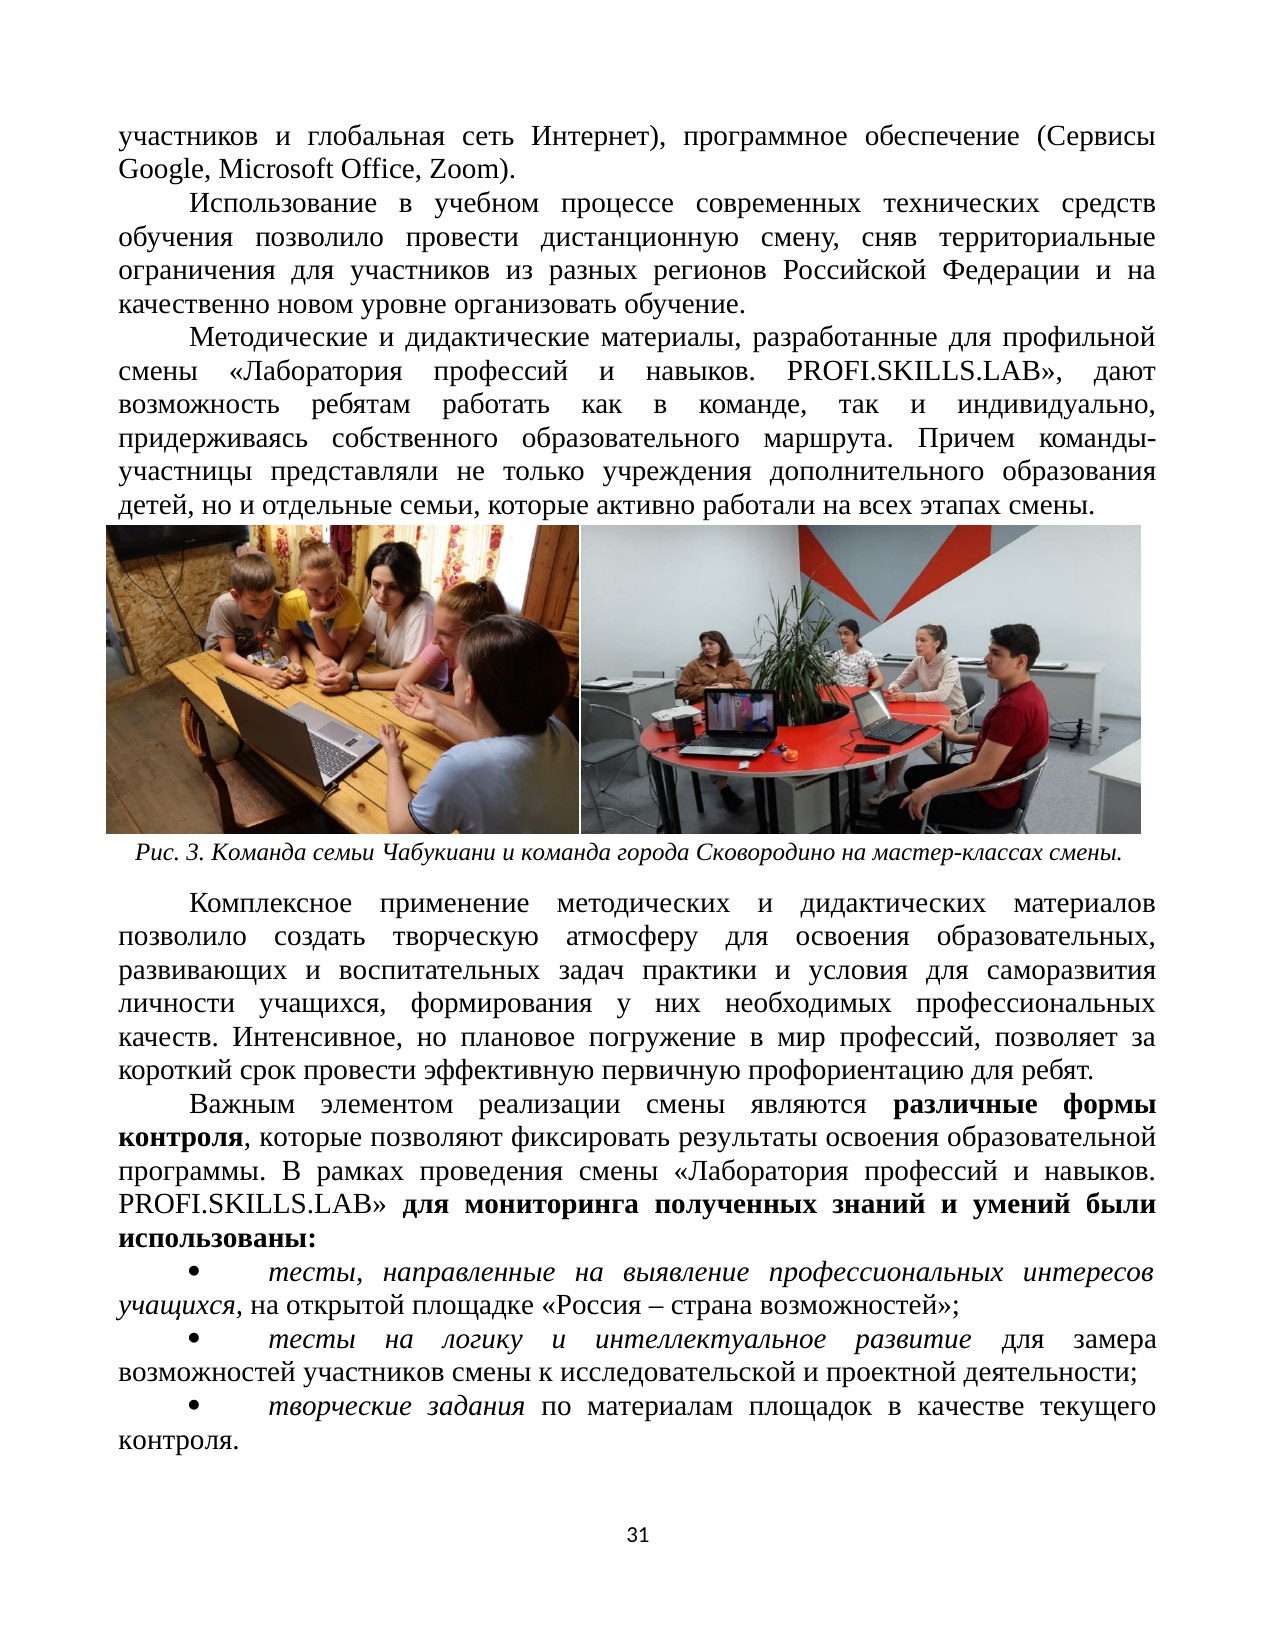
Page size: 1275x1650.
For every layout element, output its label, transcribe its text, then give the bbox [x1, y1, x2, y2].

text Использование в учебном процессе современных технических средств обучения позволило провести дистанционную смену, сняв территориальные ограничения для участников из разных регионов Российской Федерации и на качественно новом уровне организовать обучение. [118, 185, 1157, 319]
text Комплексное применение методических и дидактических материалов позволило создать творческую атмосферу для освоения образовательных, развивающих и воспитательных задач практики и условия для саморазвития личности учащихся, формирования у них необходимых профессиональных качеств. Интенсивное, но плановое погружение в мир профессий, позволяет за короткий срок провести эффективную первичную профориентацию для ребят. [118, 885, 1157, 1086]
picture [106, 525, 579, 834]
text Методические и дидактические материалы, разработанные для профильной смены «Лаборатория профессий и навыков. PROFI.SKILLS.LAB», дают возможность ребятам работать как в команде, так и индивидуально, придерживаясь собственного образовательного маршрута. Причем команды-участницы представляли не только учреждения дополнительного образования детей, но и отдельные семьи, которые активно работали на всех этапах смены. [118, 319, 1157, 521]
list тесты, направленные на выявление профессиональных интересов учащихся, на открытой площадке «Россия – страна возможностей»; [118, 1254, 1157, 1321]
picture [581, 525, 1141, 834]
list тесты на логику и интеллектуальное развитие для замера возможностей участников смены к исследовательской и проектной деятельности; [118, 1321, 1157, 1388]
list творческие задания по материалам площадок в качестве текущего контроля. [118, 1388, 1157, 1455]
text Важным элементом реализации смены являются различные формы контроля, которые позволяют фиксировать результаты освоения образовательной программы. В рамках проведения смены «Лаборатория профессий и навыков. PROFI.SKILLS.LAB» для мониторинга полученных знаний и умений были использованы: [118, 1086, 1157, 1254]
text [118, 118, 1157, 185]
